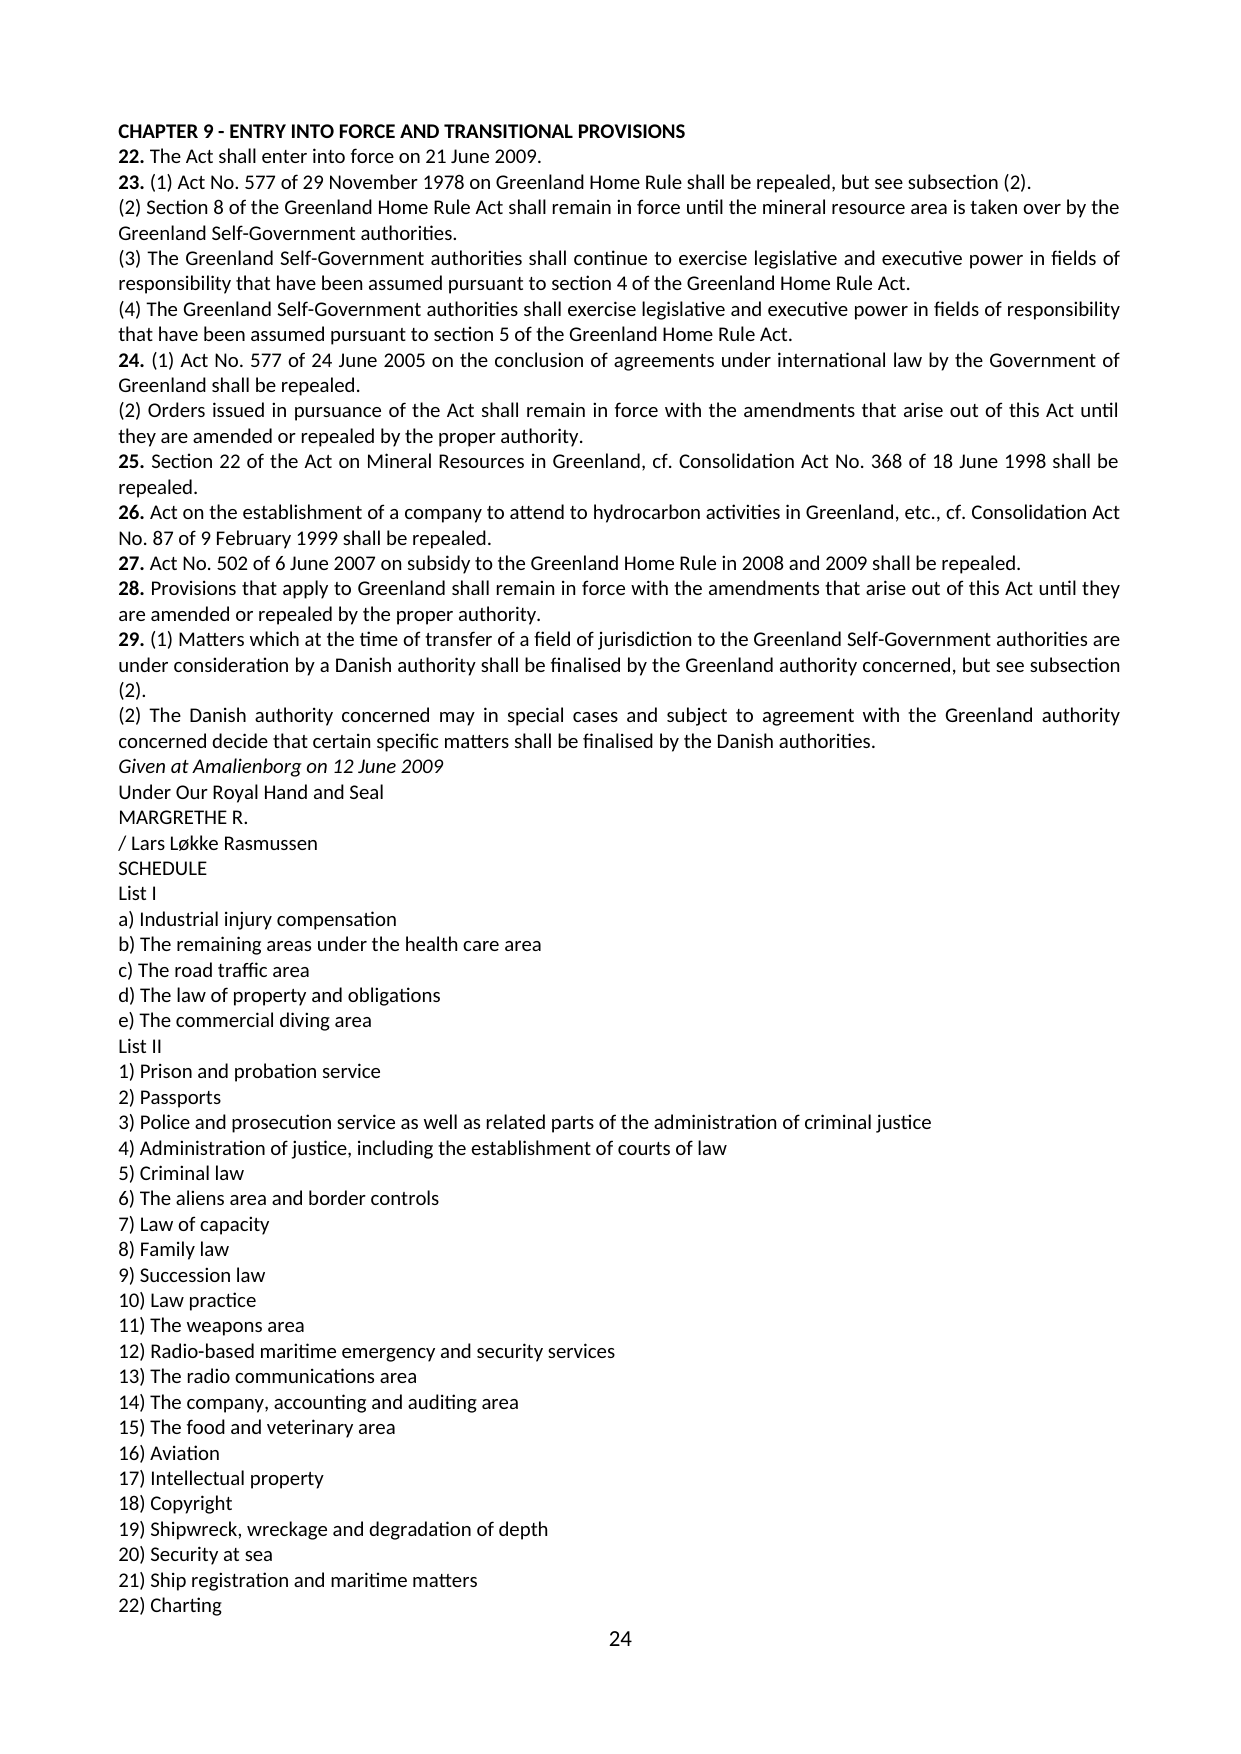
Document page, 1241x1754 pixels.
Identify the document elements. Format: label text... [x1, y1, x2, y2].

text 9) Succession law [118, 1262, 1122, 1287]
text 16) Aviation [118, 1440, 1122, 1465]
text 24. (1) Act No. 577 of 24 June 2005 on the conclusion of agreements under international law by the Government of Greenland shall be repealed. [118, 347, 1122, 398]
text d) The law of property and obligations [118, 982, 1122, 1008]
text 7) Law of capacity [118, 1211, 1122, 1236]
text 1) Prison and probation service [118, 1058, 1122, 1084]
text 20) Security at sea [118, 1541, 1122, 1567]
text 17) Intellectual property [118, 1465, 1122, 1491]
text 2) Passports [118, 1084, 1122, 1109]
text 14) The company, accounting and auditing area [118, 1389, 1122, 1414]
text (2) Orders issued in pursuance of the Act shall remain in force with the amendments that arise out of this Act until they are amended or repealed by the proper authority. [118, 398, 1122, 448]
text List II [118, 1033, 1122, 1058]
text (3) The Greenland Self-Government authorities shall continue to exercise legislative and executive power in fields of responsibility that have been assumed pursuant to section 4 of the Greenland Home Rule Act. [118, 245, 1122, 296]
text 29. (1) Matters which at the time of transfer of a field of jurisdiction to the Greenland Self-Government authorities are under consideration by a Danish authority shall be finalised by the Greenland authority concerned, but see subsection (2). [118, 626, 1122, 703]
text (2) The Danish authority concerned may in special cases and subject to agreement with the Greenland authority concerned decide that certain specific matters shall be finalised by the Danish authorities. [118, 703, 1122, 753]
text CHAPTER 9 - ENTRY INTO FORCE AND TRANSITIONAL PROVISIONS [118, 118, 1122, 143]
text 6) The aliens area and border controls [118, 1186, 1122, 1211]
text 27. Act No. 502 of 6 June 2007 on subsidy to the Greenland Home Rule in 2008 and 2009 shall be repealed. [118, 550, 1122, 576]
text 10) Law practice [118, 1287, 1122, 1313]
text SCHEDULE [118, 855, 1122, 881]
text c) The road traffic area [118, 957, 1122, 982]
text List I [118, 881, 1122, 906]
text Under Our Royal Hand and Seal [118, 779, 1122, 804]
text 23. (1) Act No. 577 of 29 November 1978 on Greenland Home Rule shall be repealed, but see subsection (2). [118, 169, 1122, 194]
text 22) Charting [118, 1592, 1122, 1618]
text 25. Section 22 of the Act on Mineral Resources in Greenland, cf. Consolidation Act No. 368 of 18 June 1998 shall be repealed. [118, 448, 1122, 499]
text a) Industrial injury compensation [118, 906, 1122, 931]
text / Lars Løkke Rasmussen [118, 830, 1122, 855]
text e) The commercial diving area [118, 1008, 1122, 1033]
text 8) Family law [118, 1236, 1122, 1262]
text b) The remaining areas under the health care area [118, 931, 1122, 957]
text 19) Shipwreck, wreckage and degradation of depth [118, 1516, 1122, 1541]
text 28. Provisions that apply to Greenland shall remain in force with the amendments that arise out of this Act until they are amended or repealed by the proper authority. [118, 576, 1122, 626]
text 3) Police and prosecution service as well as related parts of the administration of criminal justice [118, 1109, 1122, 1135]
text 15) The food and veterinary area [118, 1414, 1122, 1440]
text 11) The weapons area [118, 1313, 1122, 1338]
text (2) Section 8 of the Greenland Home Rule Act shall remain in force until the mineral resource area is taken over by the Greenland Self-Government authorities. [118, 194, 1122, 245]
text 18) Copyright [118, 1491, 1122, 1516]
text 21) Ship registration and maritime matters [118, 1567, 1122, 1592]
text (4) The Greenland Self-Government authorities shall exercise legislative and executive power in fields of responsibility that have been assumed pursuant to section 5 of the Greenland Home Rule Act. [118, 296, 1122, 347]
text 13) The radio communications area [118, 1363, 1122, 1389]
text MARGRETHE R. [118, 804, 1122, 830]
text Given at Amalienborg on 12 June 2009 [118, 753, 1122, 779]
text 12) Radio-based maritime emergency and security services [118, 1338, 1122, 1363]
text 5) Criminal law [118, 1160, 1122, 1186]
text 4) Administration of justice, including the establishment of courts of law [118, 1135, 1122, 1160]
text 22. The Act shall enter into force on 21 June 2009. [118, 143, 1122, 169]
text 26. Act on the establishment of a company to attend to hydrocarbon activities in Greenland, etc., cf. Consolidation Act No. 87 of 9 February 1999 shall be repealed. [118, 499, 1122, 550]
